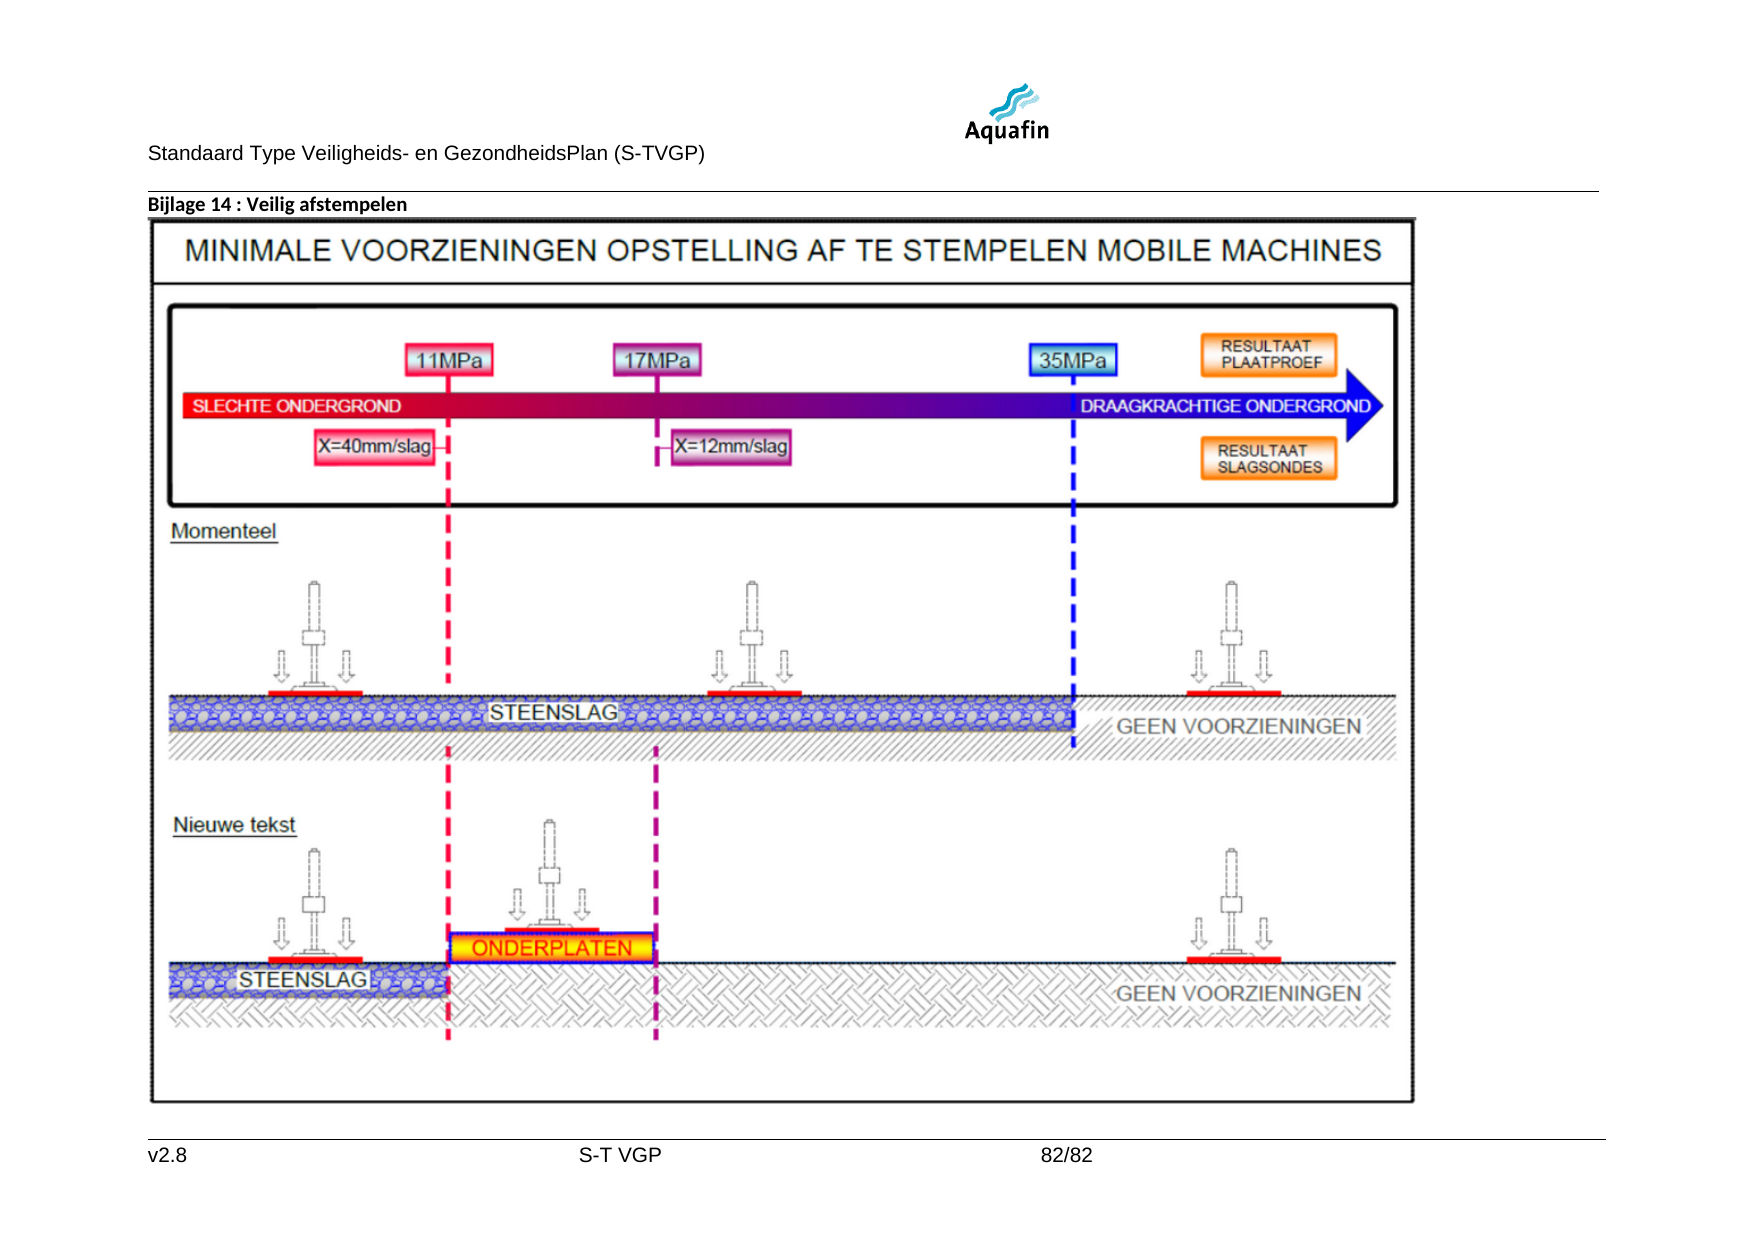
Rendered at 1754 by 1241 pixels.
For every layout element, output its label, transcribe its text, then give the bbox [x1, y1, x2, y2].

picture [948, 73, 1063, 161]
picture [147, 217, 1417, 1105]
subtitle Bijlage 14 : Veilig afstempelen [148, 192, 1606, 217]
